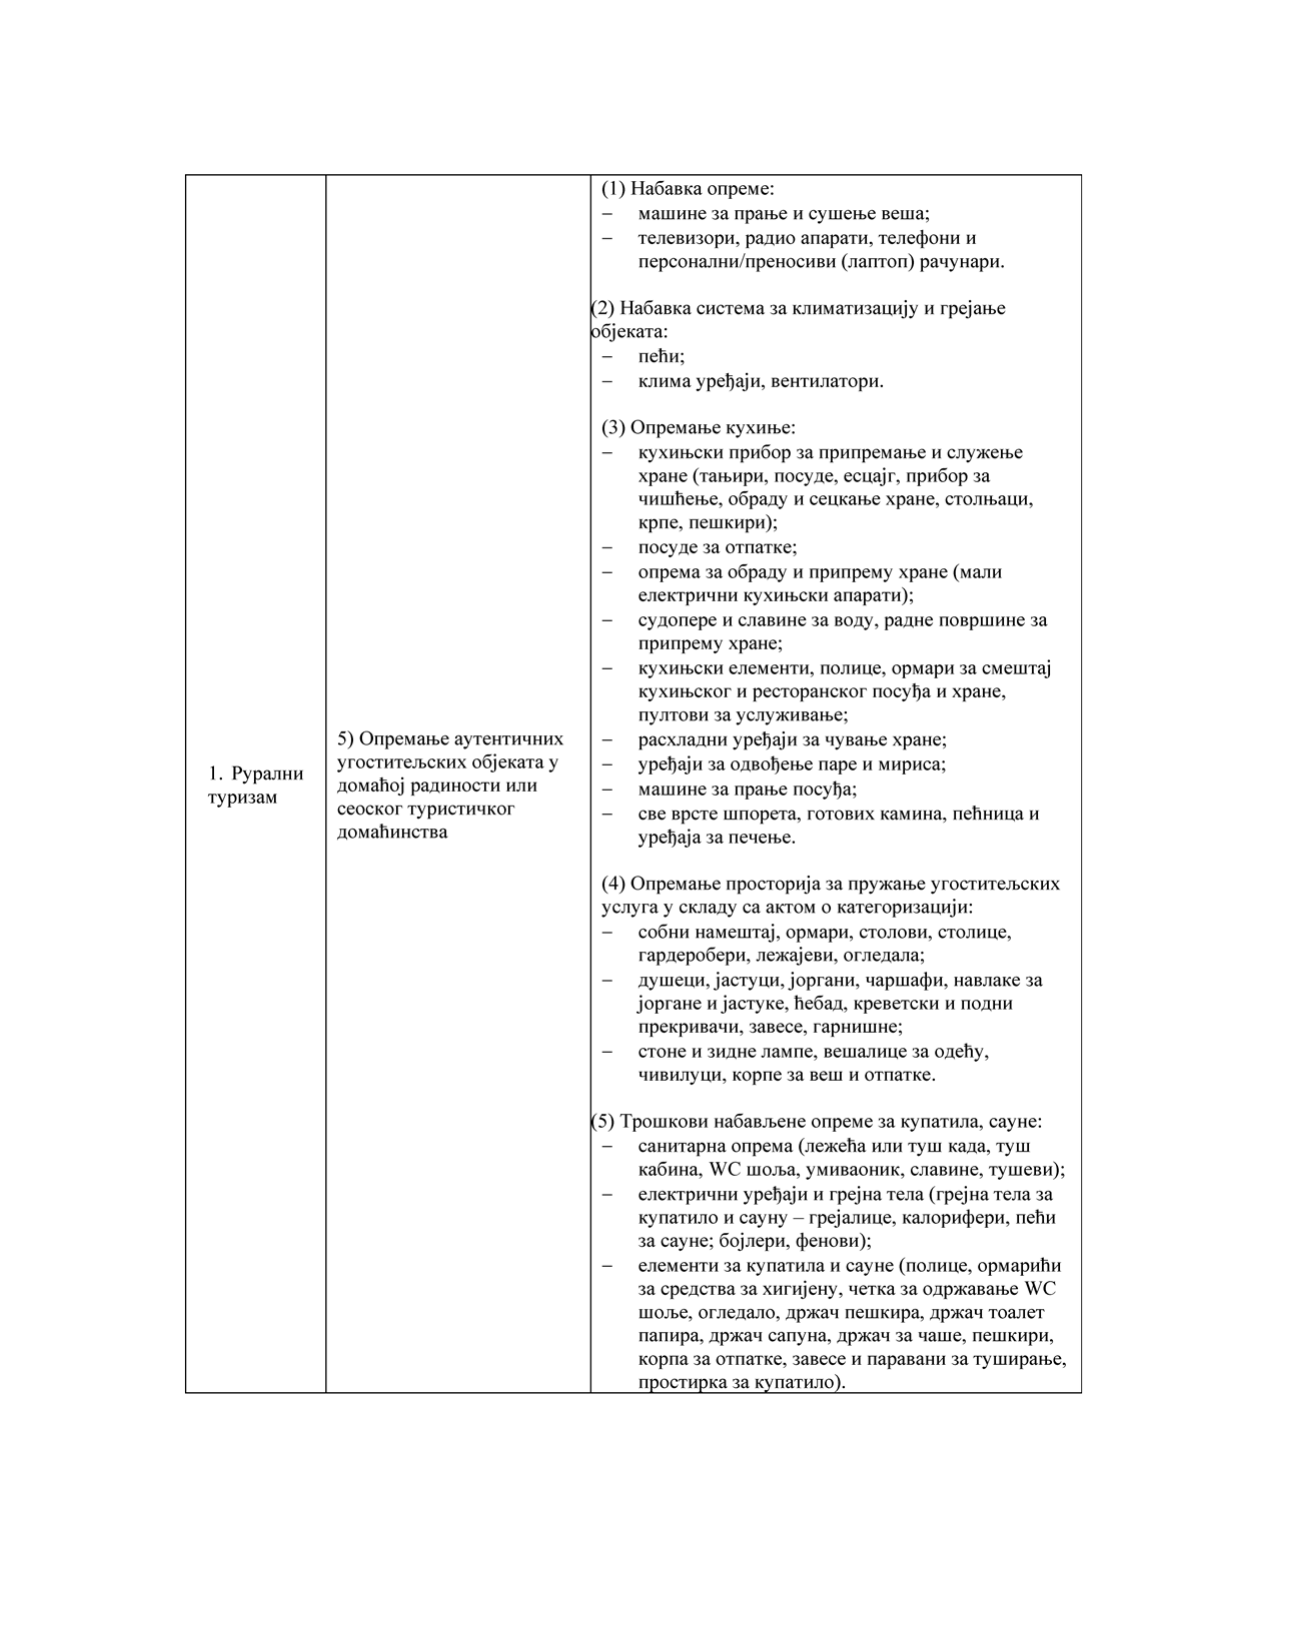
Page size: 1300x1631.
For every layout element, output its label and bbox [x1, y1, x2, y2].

picture [184, 174, 1083, 1394]
